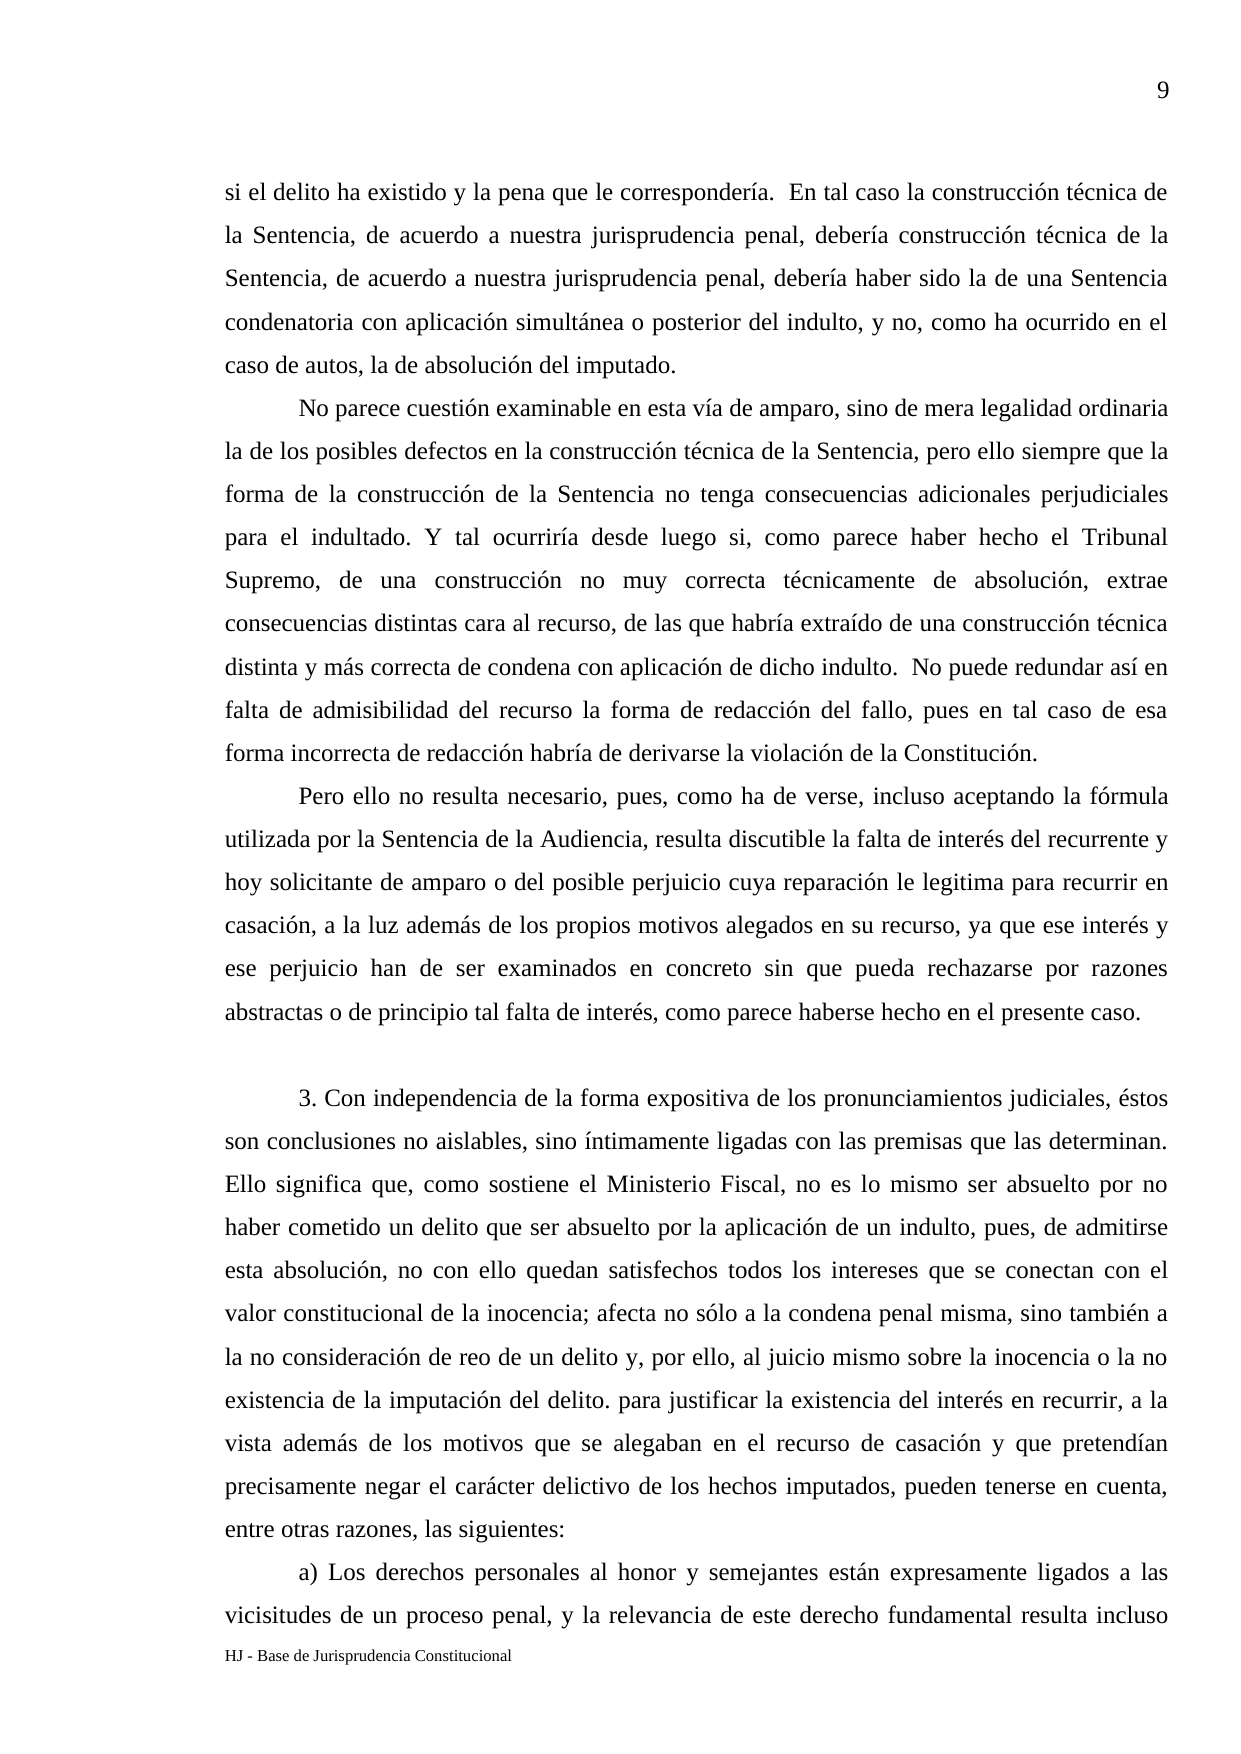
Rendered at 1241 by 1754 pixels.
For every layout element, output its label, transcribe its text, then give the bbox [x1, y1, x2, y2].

text Pero ello no resulta necesario, pues, como ha de verse, incluso aceptando la fórmula utilizada por la Sentencia de la Audiencia, resulta discutible la falta de interés del recurrente y hoy solicitante de amparo o del posible perjuicio cuya reparación le legitima para recurrir en casación, a la luz además de los propios motivos alegados en su recurso, ya que ese interés y ese perjuicio han de ser examinados en concreto sin que pueda rechazarse por razones abstractas o de principio tal falta de interés, como parece haberse hecho en el presente caso. [224, 781, 1169, 1025]
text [224, 177, 1169, 378]
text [224, 1557, 1169, 1629]
text 3. Con independencia de la forma expositiva de los pronunciamientos judiciales, éstos son conclusiones no aislables, sino íntimamente ligadas con las premisas que las determinan. Ello significa que, como sostiene el Ministerio Fiscal, no es lo mismo ser absuelto por no haber cometido un delito que ser absuelto por la aplicación de un indulto, pues, de admitirse esta absolución, no con ello quedan satisfechos todos los intereses que se conectan con el valor constitucional de la inocencia; afecta no sólo a la condena penal misma, sino también a la no consideración de reo de un delito y, por ello, al juicio mismo sobre la inocencia o la no existencia de la imputación del delito. para justificar la existencia del interés en recurrir, a la vista además de los motivos que se alegaban en el recurso de casación y que pretendían precisamente negar el carácter delictivo de los hechos imputados, pueden tenerse en cuenta, entre otras razones, las siguientes: [224, 1083, 1169, 1543]
text No parece cuestión examinable en esta vía de amparo, sino de mera legalidad ordinaria la de los posibles defectos en la construcción técnica de la Sentencia, pero ello siempre que la forma de la construcción de la Sentencia no tenga consecuencias adicionales perjudiciales para el indultado. Y tal ocurriría desde luego si, como parece haber hecho el Tribunal Supremo, de una construcción no muy correcta técnicamente de absolución, extrae consecuencias distintas cara al recurso, de las que habría extraído de una construcción técnica distinta y más correcta de condena con aplicación de dicho indulto. No puede redundar así en falta de admisibilidad del recurso la forma de redacción del fallo, pues en tal caso de esa forma incorrecta de redacción habría de derivarse la violación de la Constitución. [224, 393, 1169, 767]
